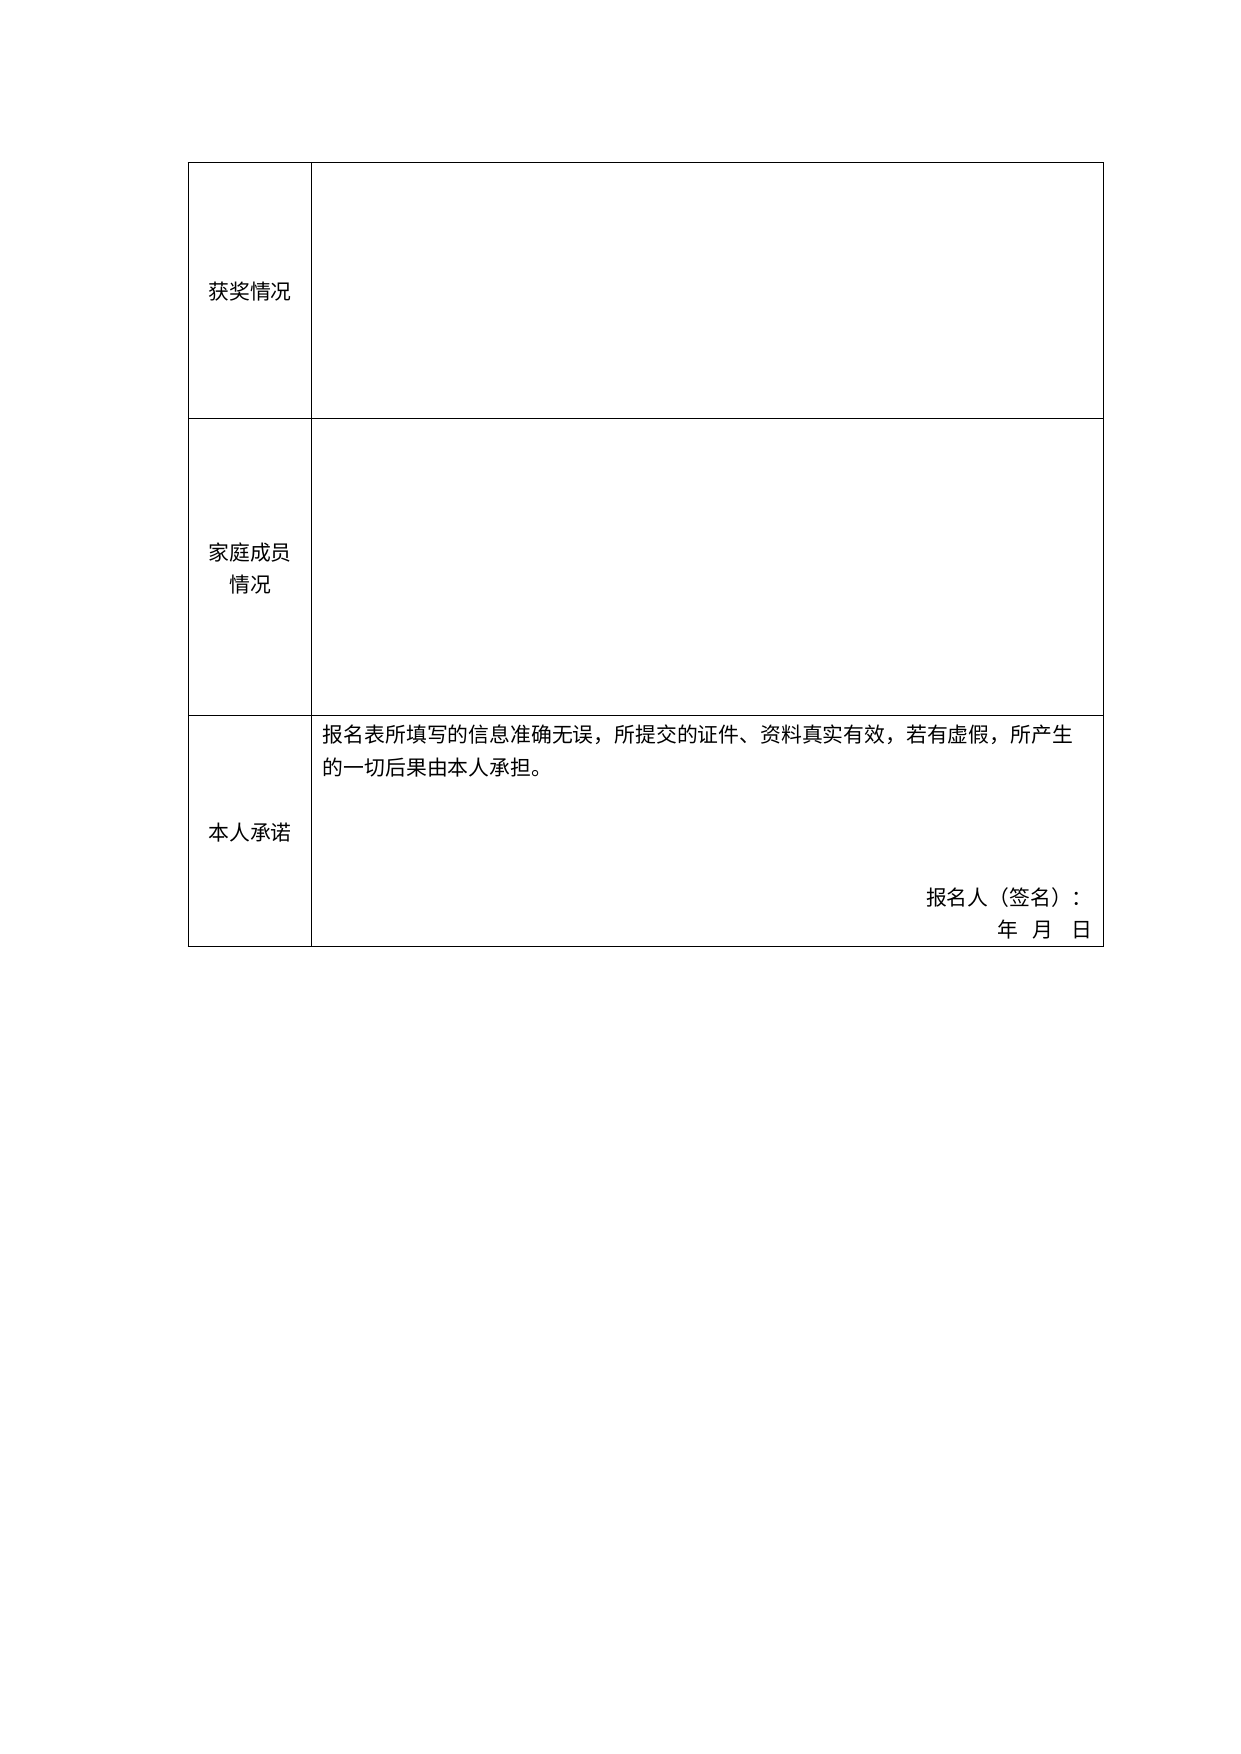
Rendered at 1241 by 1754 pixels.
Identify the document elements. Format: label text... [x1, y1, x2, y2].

table_cell 报名表所填写的信息准确无误，所提交的证件、资料真实有效，若有虚假，所产生的一切后果由本人承担。 报名人（签名）： 年 月 日 [312, 716, 1103, 946]
table_cell 获奖情况 [189, 163, 311, 418]
table_cell 家庭成员情况 [189, 419, 311, 715]
table_cell [312, 163, 1103, 418]
table_cell [312, 419, 1103, 715]
table_cell 本人承诺 [189, 716, 311, 946]
